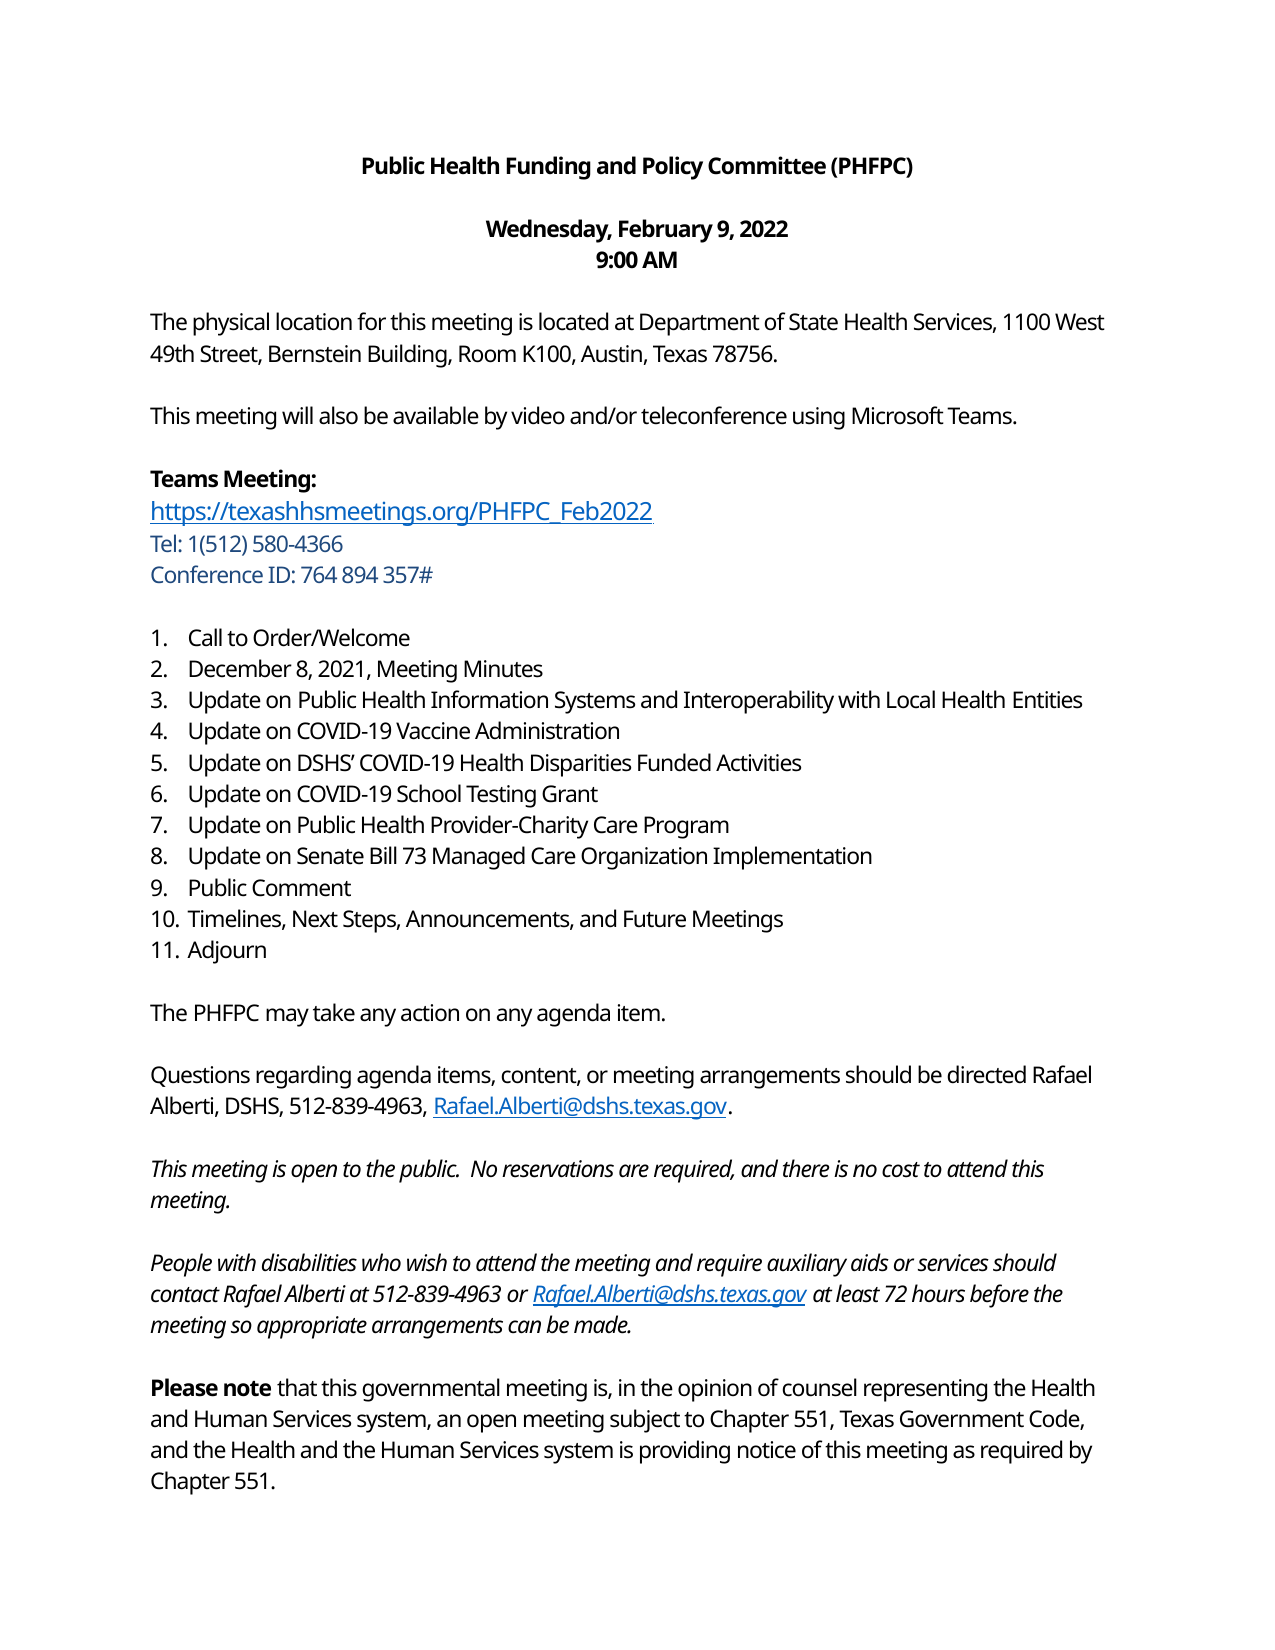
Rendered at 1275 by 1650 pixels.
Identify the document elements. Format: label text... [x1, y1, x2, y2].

text Teams Meeting: [150, 462, 1125, 494]
list Update on COVID-19 Vaccine Administration [150, 715, 1125, 747]
list Update on COVID-19 School Testing Grant [150, 778, 1125, 809]
text Conference ID: 764 894 357# [150, 559, 1125, 590]
text The PHFPC may take any action on any agenda item. [150, 997, 1125, 1028]
text This meeting is open to the public. No reservations are required, and there is no cost to attend this meeting. [150, 1153, 1125, 1215]
list December 8, 2021, Meeting Minutes [150, 653, 1125, 684]
list Call to Order/Welcome [150, 622, 1125, 653]
list Update on DSHS’ COVID-19 Health Disparities Funded Activities [150, 747, 1125, 778]
list Adjourn [150, 934, 1125, 965]
text 9:00 AM [150, 244, 1125, 275]
list Timelines, Next Steps, Announcements, and Future Meetings [150, 903, 1125, 934]
text Public Health Funding and Policy Committee (PHFPC) [150, 150, 1125, 181]
list Update on Public Health Information Systems and Interoperability with Local Health Entities [150, 684, 1125, 715]
text Please note that this governmental meeting is, in the opinion of counsel representing the Health and Human Services system, an open meeting subject to Chapter 551, Texas Government Code, and the Health and the Human Services system is providing notice of this meeting as required by Chapter 551. [150, 1372, 1125, 1497]
text This meeting will also be available by video and/or teleconference using Microsoft Teams. [150, 400, 1125, 431]
list Update on Senate Bill 73 Managed Care Organization Implementation [150, 840, 1125, 872]
text Questions regarding agenda items, content, or meeting arrangements should be directed Rafael Alberti, DSHS, 512-839-4963, Rafael.Alberti@dshs.texas.gov. [150, 1059, 1125, 1122]
list Public Comment [150, 872, 1125, 903]
text Tel: 1(512) 580-4366 [150, 528, 1125, 559]
text The physical location for this meeting is located at Department of State Health Services, 1100 West 49th Street, Bernstein Building, Room K100, Austin, Texas 78756. [150, 306, 1125, 369]
text People with disabilities who wish to attend the meeting and require auxiliary aids or services should contact Rafael Alberti at 512-839-4963 or Rafael.Alberti@dshs.texas.gov at least 72 hours before the meeting so appropriate arrangements can be made. [150, 1247, 1125, 1340]
text Wednesday, February 9, 2022 [150, 212, 1125, 244]
list Update on Public Health Provider-Charity Care Program [150, 809, 1125, 840]
text https://texashhsmeetings.org/PHFPC_Feb2022 [150, 494, 1125, 528]
